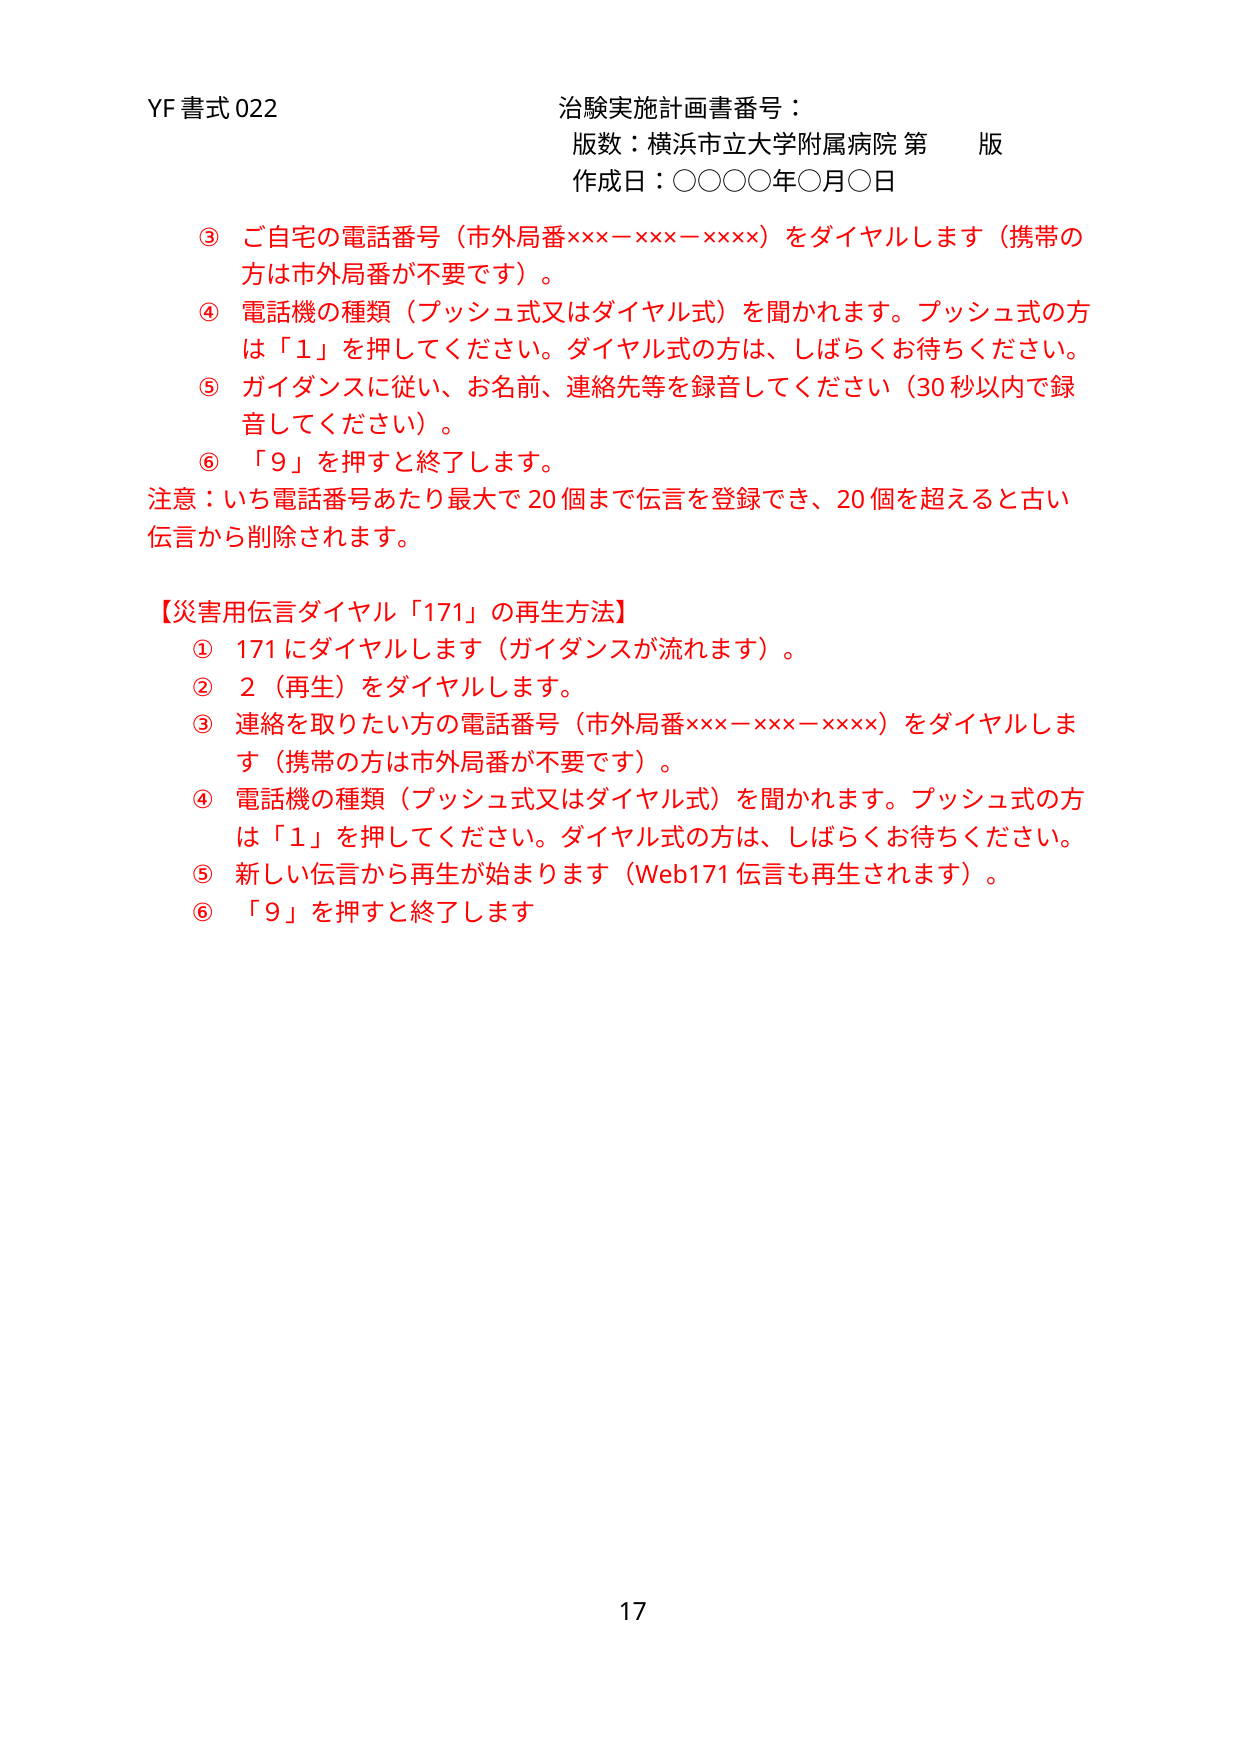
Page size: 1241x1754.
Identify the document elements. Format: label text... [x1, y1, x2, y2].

text 注意：いち電話番号あたり最大で20個まで伝言を登録でき、20個を超えると古い伝言から削除されます。 [148, 479, 1092, 554]
list ご自宅の電話番号（市外局番×××－×××－××××）をダイヤルします（携帯の方は市外局番が不要です）。 [198, 217, 1092, 292]
list 「９」を押すと終了します [191, 892, 1092, 929]
list ガイダンスに従い、お名前、連絡先等を録音してください（30秒以内で録音してください）。 [198, 367, 1092, 442]
list 電話機の種類（プッシュ式又はダイヤル式）を聞かれます。プッシュ式の方は「１」を押してください。ダイヤル式の方は、しばらくお待ちください。 [198, 292, 1092, 367]
list 「９」を押すと終了します。 [198, 442, 1092, 479]
list 新しい伝言から再生が始まります（Web171伝言も再生されます）。 [191, 854, 1092, 892]
list 171にダイヤルします（ガイダンスが流れます）。 [191, 629, 1092, 667]
list ２（再生）をダイヤルします。 [191, 667, 1092, 704]
list 連絡を取りたい方の電話番号（市外局番×××－×××－××××）をダイヤルします（携帯の方は市外局番が不要です）。 [191, 704, 1092, 779]
list 電話機の種類（プッシュ式又はダイヤル式）を聞かれます。プッシュ式の方は「１」を押してください。ダイヤル式の方は、しばらくお待ちください。 [191, 779, 1092, 854]
text 【災害用伝言ダイヤル「171」の再生方法】 [148, 592, 1092, 629]
